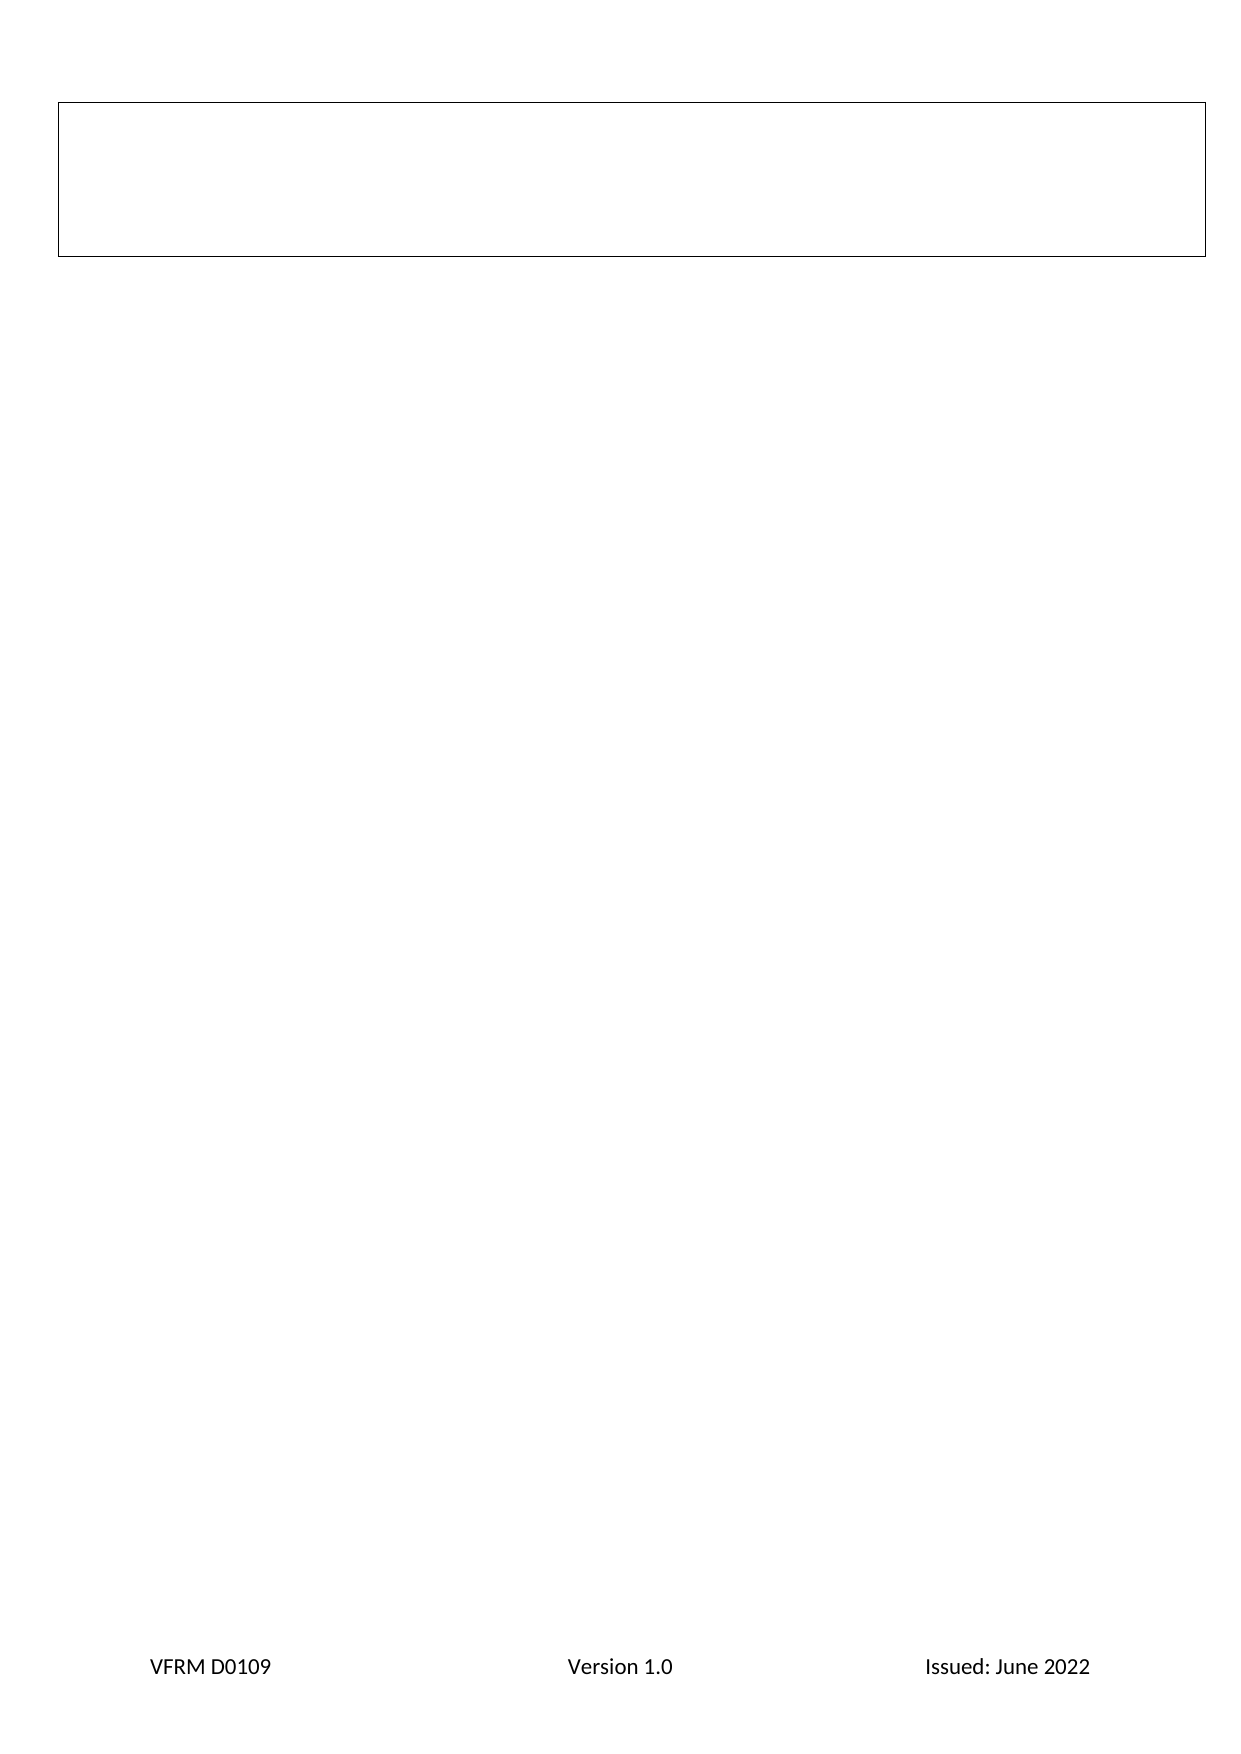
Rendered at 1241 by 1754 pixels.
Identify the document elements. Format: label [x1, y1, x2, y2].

table_cell [59, 103, 1205, 256]
